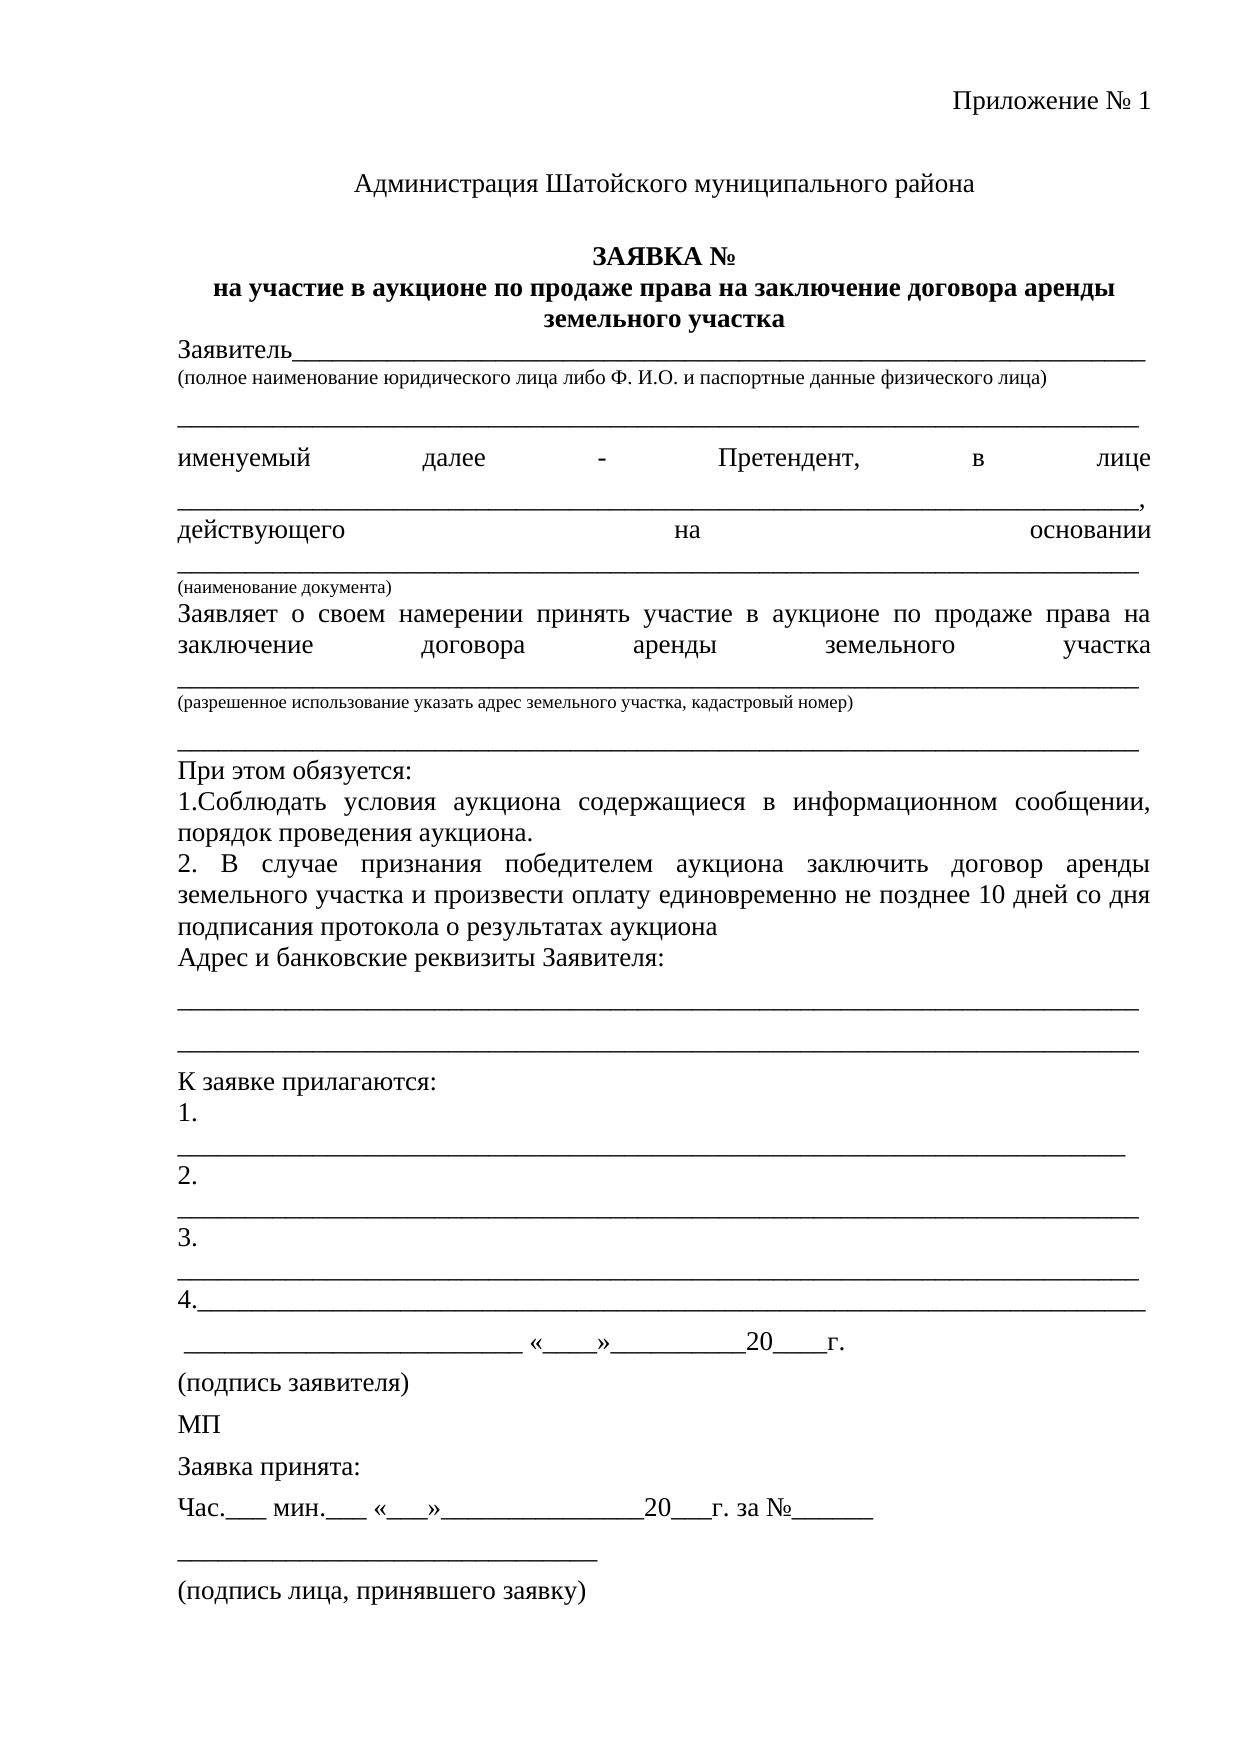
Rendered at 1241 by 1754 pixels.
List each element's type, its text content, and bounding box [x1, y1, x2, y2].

text Заявитель_______________________________________________________________ [177, 333, 1152, 365]
text Администрация Шатойского муниципального района [177, 157, 1152, 198]
text именуемый далее - Претендент, в лице _______________________________________________________________________, [177, 430, 1152, 513]
text 2. _______________________________________________________________________ [177, 1159, 1152, 1221]
text Приложение № 1 [177, 74, 1152, 115]
text Адрес и банковские реквизиты Заявителя: [177, 941, 1152, 972]
text ______________________________________________________________________________________________________________________________________________ [177, 972, 1152, 1055]
text (наименование документа) [177, 576, 1152, 597]
text (подпись лица, принявшего заявку) [177, 1564, 1152, 1606]
text 2. В случае признания победителем аукциона заключить договор аренды земельного участка и произвести оплату единовременно не позднее 10 дней со дня подписания протокола о результатах аукциона [177, 847, 1152, 941]
text 4.______________________________________________________________________ [177, 1283, 1152, 1314]
text При этом обязуется: [177, 754, 1152, 785]
text (подпись заявителя) [177, 1356, 1152, 1398]
text Заявка принята: [177, 1439, 1152, 1481]
text _______________________________________________________________________ [177, 389, 1152, 430]
text 1.Соблюдать условия аукциона содержащиеся в информационном сообщении, порядок проведения аукциона. [177, 785, 1152, 847]
text МП [177, 1398, 1152, 1439]
text на участие в аукционе по продаже права на заключение договора аренды [177, 271, 1152, 302]
text _______________________________________________________________________ [177, 712, 1152, 754]
text 1. ______________________________________________________________________ [177, 1097, 1152, 1159]
text ЗАЯВКА № [177, 240, 1152, 271]
text 3. _______________________________________________________________________ [177, 1221, 1152, 1283]
text _______________________________ [177, 1522, 1152, 1564]
text _________________________ «____»__________20____г. [177, 1314, 1152, 1356]
text Заявляет о своем намерении принять участие в аукционе по продаже права на заключение договора аренды земельного участка _______________________________________________________________________ [177, 597, 1152, 691]
text действующего на основании _______________________________________________________________________ [177, 513, 1152, 576]
text Час.___ мин.___ «___»_______________20___г. за №______ [177, 1481, 1152, 1522]
text земельного участка [177, 302, 1152, 333]
text К заявке прилагаются: [177, 1055, 1152, 1097]
text (разрешенное использование указать адрес земельного участка, кадастровый номер) [177, 691, 1152, 712]
text (полное наименование юридического лица либо Ф. И.О. и паспортные данные физического лица) [177, 365, 1152, 389]
